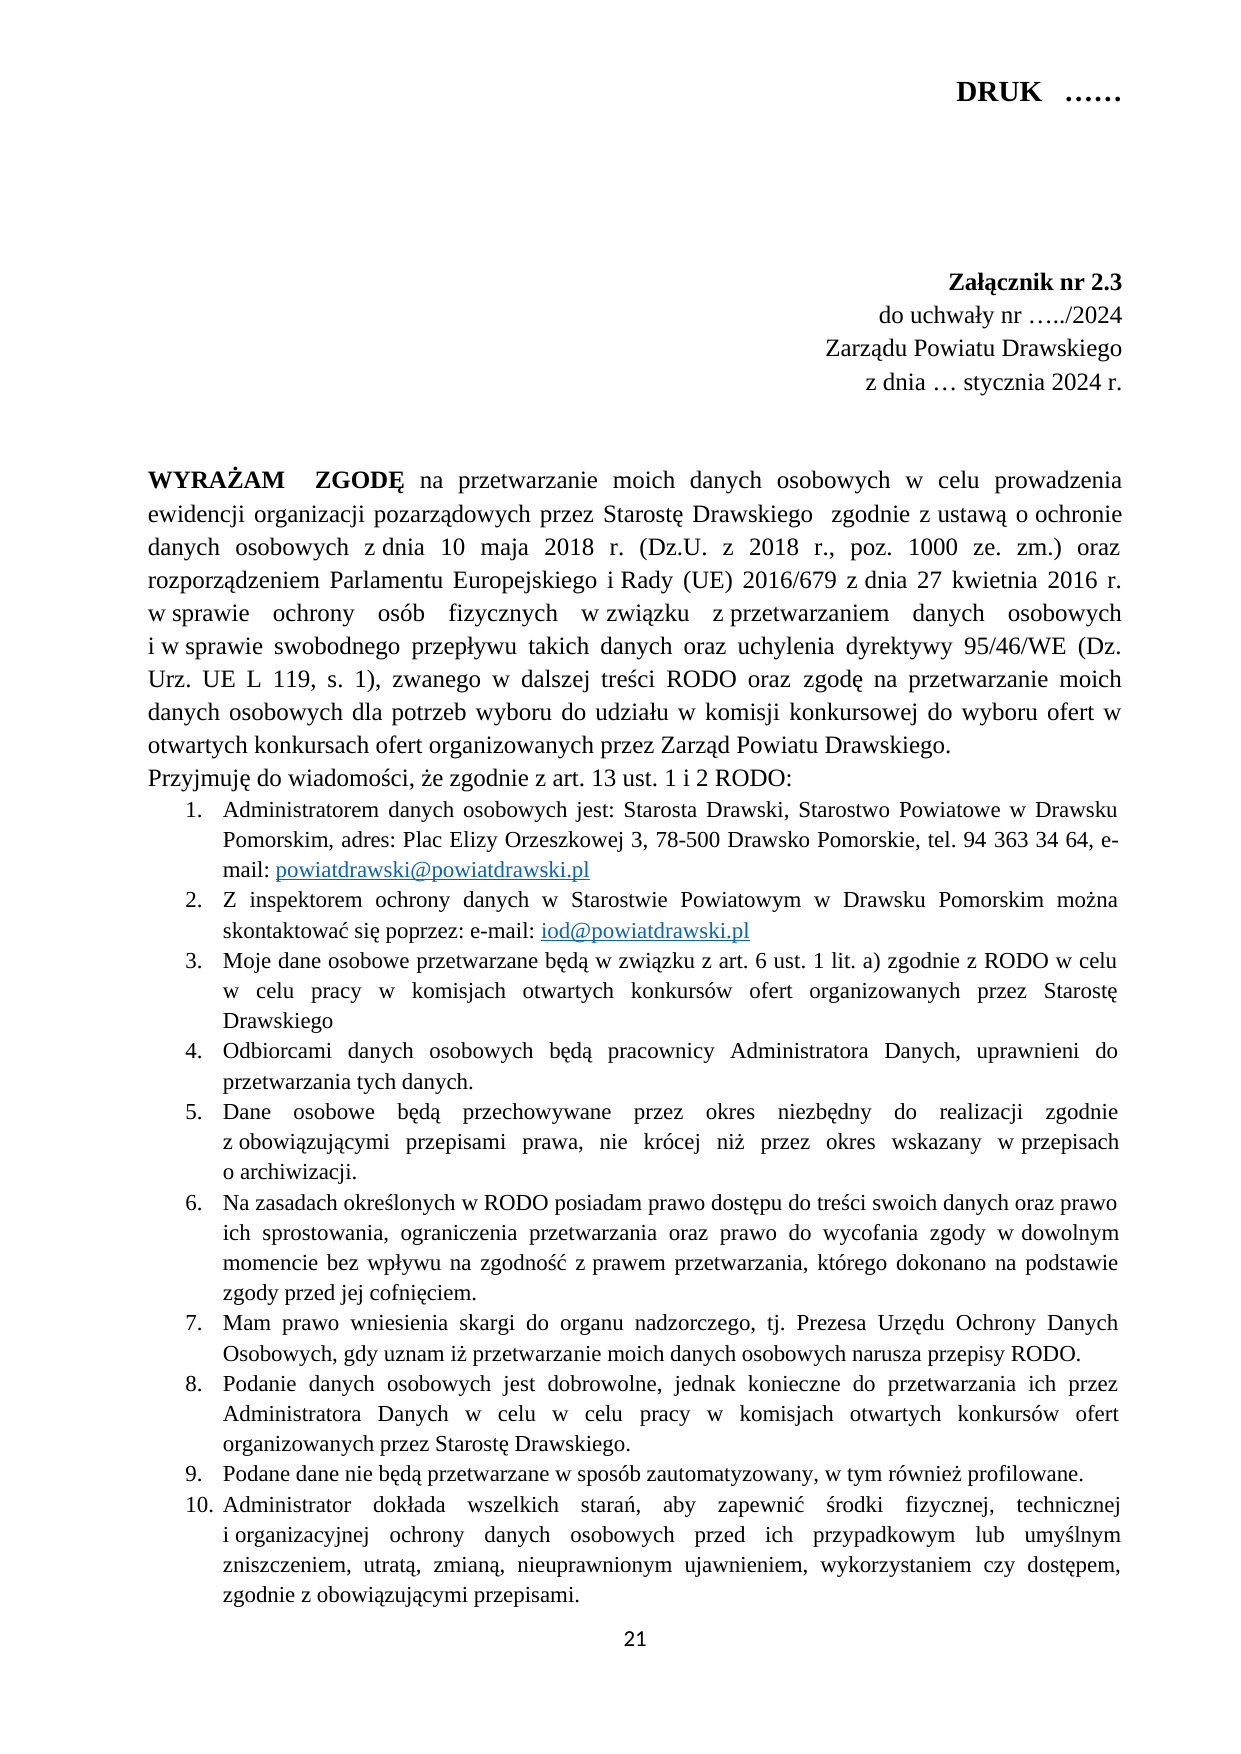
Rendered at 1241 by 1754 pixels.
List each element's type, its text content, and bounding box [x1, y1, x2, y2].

list Odbiorcami danych osobowych będą pracownicy Administratora Danych, uprawnieni do przetwarzania tych danych. [185, 1037, 1119, 1094]
text Zarządu Powiatu Drawskiego [148, 333, 1122, 362]
text Załącznik nr 2.3 do uchwały nr …../2024 [148, 267, 1122, 329]
list Moje dane osobowe przetwarzane będą w związku z art. 6 ust. 1 lit. a) zgodnie z RODO w celu w celu pracy w komisjach otwartych konkursów ofert organizowanych przez Starostę Drawskiego [185, 947, 1119, 1034]
text Przyjmuję do wiadomości, że zgodnie z art. 13 ust. 1 i 2 RODO: [148, 763, 1122, 792]
list Administratorem danych osobowych jest: Starosta Drawski, Starostwo Powiatowe w Drawsku Pomorskim, adres: Plac Elizy Orzeszkowej 3, 78-500 Drawsko Pomorskie, tel. 94 363 34 64, e-mail: powiatdrawski@powiatdrawski.pl [185, 796, 1119, 883]
list Podane dane nie będą przetwarzane w sposób zautomatyzowany, w tym również profilowane. [185, 1460, 1119, 1487]
text z dnia … stycznia 2024 r. [148, 367, 1122, 395]
text WYRAŻAM ZGODĘ na przetwarzanie moich danych osobowych w celu prowadzenia ewidencji organizacji pozarządowych przez Starostę Drawskiego zgodnie z ustawą o ochronie danych osobowych z dnia 10 maja 2018 r. (Dz.U. z 2018 r., poz. 1000 ze. zm.) oraz rozporządzeniem Parlamentu Europejskiego i Rady (UE) 2016/679 z dnia 27 kwietnia 2016 r. w sprawie ochrony osób fizycznych w związku z przetwarzaniem danych osobowych i w sprawie swobodnego przepływu takich danych oraz uchylenia dyrektywy 95/46/WE (Dz. Urz. UE L 119, s. 1), zwanego w dalszej treści RODO oraz zgodę na przetwarzanie moich danych osobowych dla potrzeb wyboru do udziału w komisji konkursowej do wyboru ofert w otwartych konkursach ofert organizowanych przez Zarząd Powiatu Drawskiego. [148, 466, 1122, 758]
list Dane osobowe będą przechowywane przez okres niezbędny do realizacji zgodnie z obowiązującymi przepisami prawa, nie krócej niż przez okres wskazany w przepisach o archiwizacji. [185, 1098, 1119, 1185]
list Podanie danych osobowych jest dobrowolne, jednak konieczne do przetwarzania ich przez Administratora Danych w celu w celu pracy w komisjach otwartych konkursów ofert organizowanych przez Starostę Drawskiego. [185, 1370, 1119, 1457]
list Z inspektorem ochrony danych w Starostwie Powiatowym w Drawsku Pomorskim można skontaktować się poprzez: e-mail: iod@powiatdrawski.pl [185, 886, 1119, 943]
list Na zasadach określonych w RODO posiadam prawo dostępu do treści swoich danych oraz prawo ich sprostowania, ograniczenia przetwarzania oraz prawo do wycofania zgody w dowolnym momencie bez wpływu na zgodność z prawem przetwarzania, którego dokonano na podstawie zgody przed jej cofnięciem. [185, 1188, 1119, 1306]
list Mam prawo wniesienia skargi do organu nadzorczego, tj. Prezesa Urzędu Ochrony Danych Osobowych, gdy uznam iż przetwarzanie moich danych osobowych narusza przepisy RODO. [185, 1309, 1119, 1366]
list Administrator dokłada wszelkich starań, aby zapewnić środki fizycznej, technicznej i organizacyjnej ochrony danych osobowych przed ich przypadkowym lub umyślnym zniszczeniem, utratą, zmianą, nieuprawnionym ujawnieniem, wykorzystaniem czy dostępem, zgodnie z obowiązującymi przepisami. [185, 1491, 1122, 1608]
